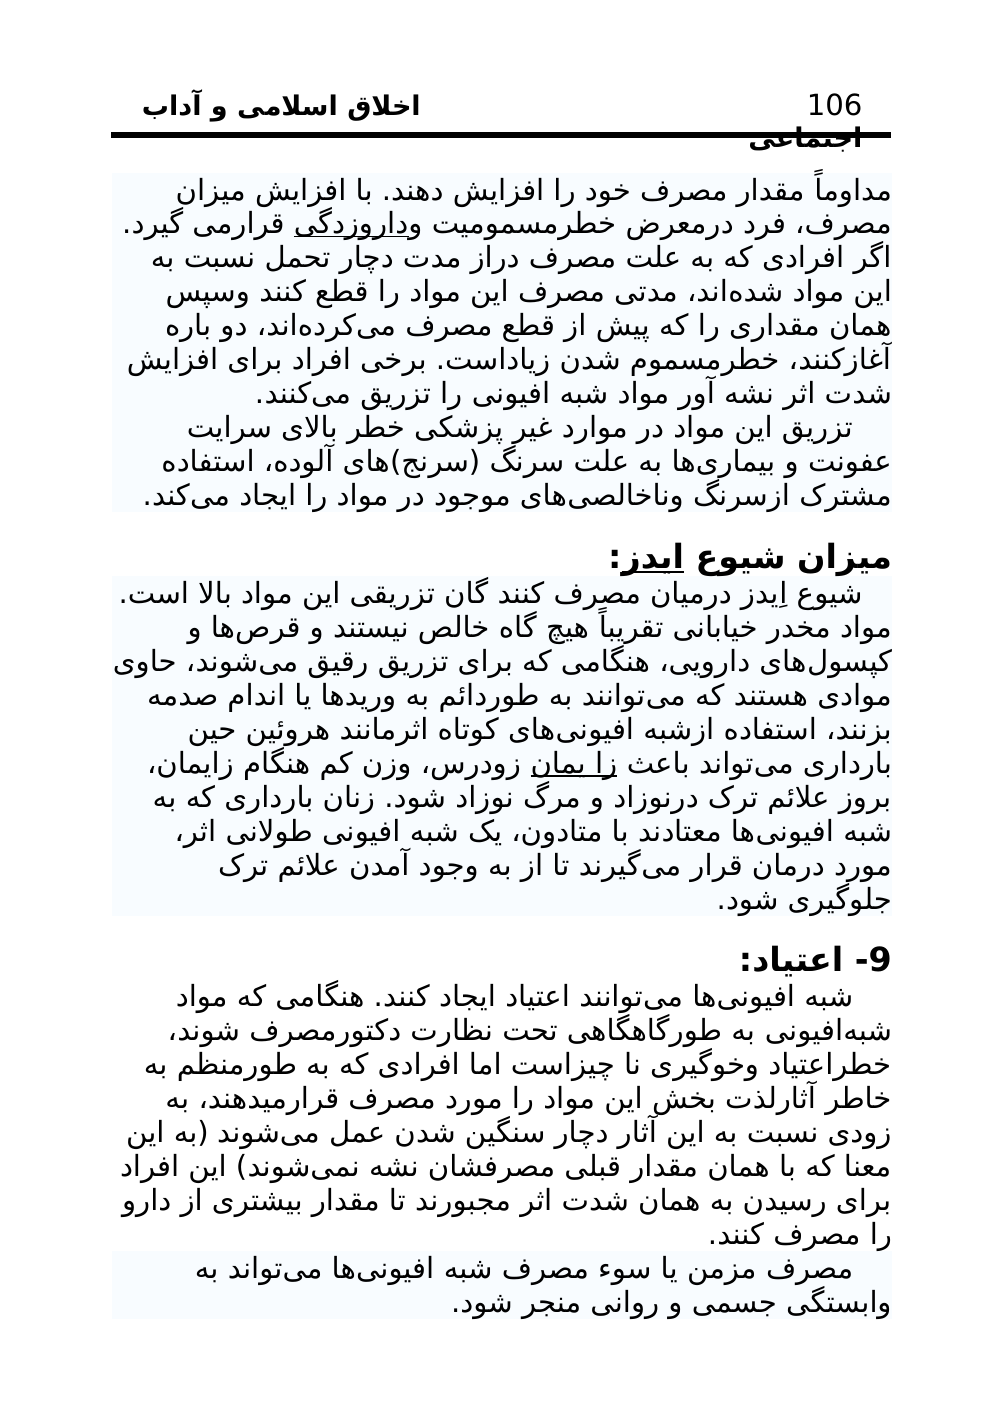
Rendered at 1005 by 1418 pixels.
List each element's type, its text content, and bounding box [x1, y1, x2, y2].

text تزریق این مواد در موارد غیر پزشکی خطر بالای سرایت عفونت و بیماری‌ها به علت سرنگ‌ (سرنج)‌های آلوده، استفاده مشترک ازسرنگ وناخالصی‌های موجود در مواد را ایجاد می‌‌کند. [112, 411, 892, 512]
text شیوع اِیدز درمیان مصرف کنند گان تزریقی این مواد بالا است. مواد مخدر خیابانی تقریباً هیچ گاه خالص نیستند و قرص‌ها و کپسول‌های دارویی، هنگامی که برای تزریق رقیق می‌شوند، حاوی موادی هستند که می‌توانند به طوردائم به وریدها یا اندام صدمه بزنند، استفاده ازشبه‌ افیونی‌های کوتاه اثرمانند هروئین حین بارداری می‌تواند باعث زا یمان زودرس، وزن کم هنگام زایمان، بروز علائم ترک درنوزاد و مرگ نوزاد شود. زنان بارداری که به شبه‌ افیونی‌ها معتادند با متادون، یک شبه ‌افیونی‌ طولانی اثر، مورد درمان قرار می‌گیرند تا از به وجود آمدن علائم ترک جلوگیری شود. [112, 576, 892, 916]
text شبه ‌افیونی‌ها می‌توانند اعتیاد ایجاد کنند. هنگامی که مواد شبه‌افیونی‌ به طورگاهگاهی تحت نظارت دکتورمصرف شوند، خطراعتیاد وخوگیری نا چیزاست اما افرادی که به طورمنظم به خاطر آثارلذت بخش این مواد را مورد مصرف قرارمیدهند، به زودی نسبت به این آثار دچار سنگین ‌شدن عمل می‌شوند (به این معنا که با همان مقدار قبلی مصرفشان نشه نمی‌‌شوند) این افراد برای رسیدن به همان شدت اثر مجبورند تا مقدار بیشتری از دارو را مصرف کنند. [112, 980, 892, 1251]
text میزان شیوع ایدز: [112, 537, 892, 576]
text مصرف مزمن یا سوء مصرف شبه‌ افیونی‌ها می‌تواند به وابستگی جسمی و روانی منجر شود. [112, 1251, 892, 1319]
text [112, 173, 892, 411]
text 9- اعتیاد: [112, 941, 892, 980]
